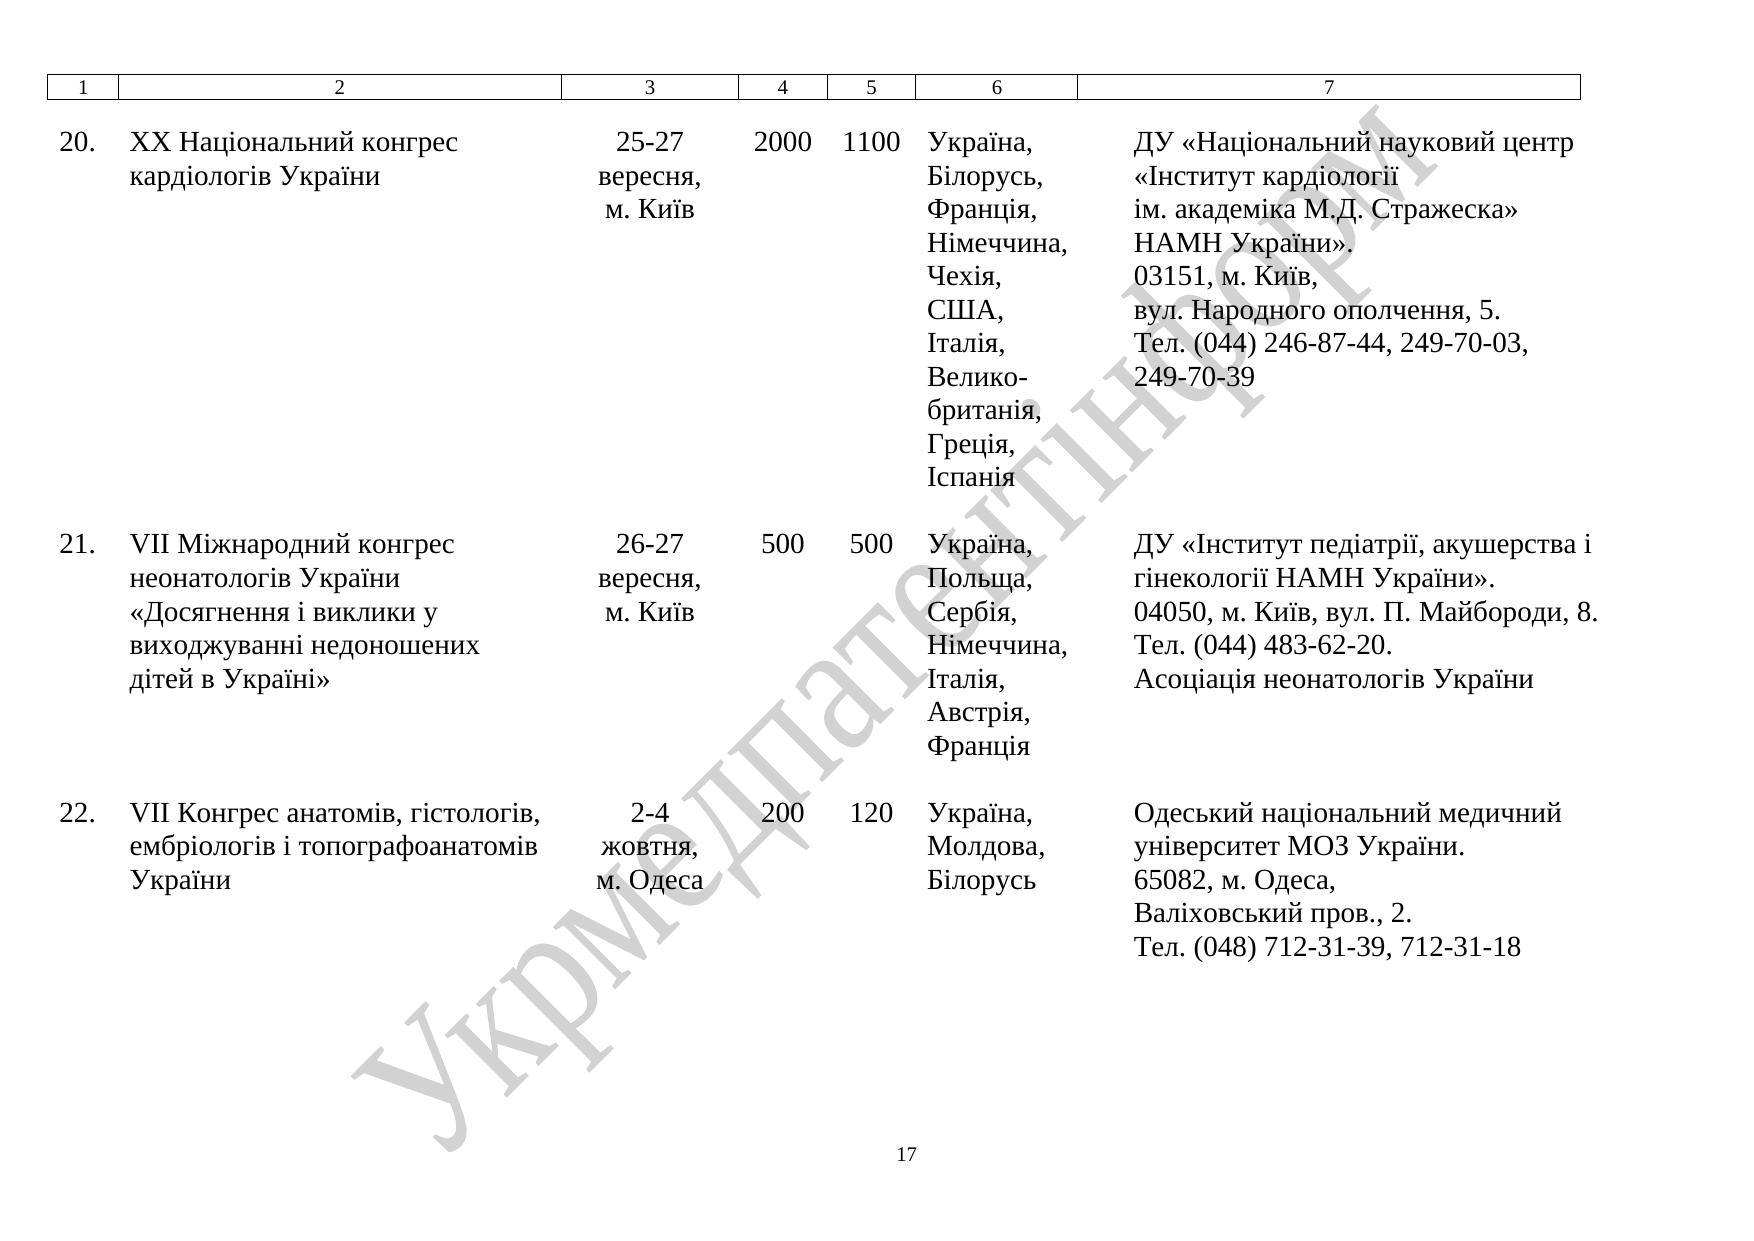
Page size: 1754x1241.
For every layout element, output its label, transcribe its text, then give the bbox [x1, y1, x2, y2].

table_cell Україна, Польща, Сербія, Німеччина, Італія, Австрія, Франція [916, 527, 1122, 795]
table_cell 200 [738, 795, 827, 996]
table_cell 2000 [738, 124, 827, 527]
table_cell 120 [827, 795, 916, 996]
table_cell VII Міжнародний конгрес неонатологів України «Досягнення і виклики у виходжуванні недоношених дітей в Україні» [118, 527, 561, 795]
table_cell 500 [827, 527, 916, 795]
table_cell Одеський національний медичний університет МОЗ України. . Одеса, Валіховський пров., 2. Тел. (048) 712-31-39, 712-31-18 [1122, 795, 1624, 996]
table_cell [48, 124, 118, 527]
table_cell 26-27 вересня, м. Київ [561, 527, 738, 795]
table_cell ДУ «Національний науковий центр «Інститут кардіології ім. академіка М.Д. Стражеска» НАМН України». . Київ, вул. Народного ополчення, 5. Тел. (044) 246-87-44, 249-70-03, 249-70-39 [1122, 124, 1624, 527]
table_cell ДУ «Інститут педіатрії, акушерства і гінекології НАМН України». . Київ, вул. П. Майбороди, 8. Тел. (044) 483-62-20. Асоціація неонатологів України [1122, 527, 1624, 795]
table_cell 25-27 вересня, м. Київ [561, 124, 738, 527]
table_cell VII Конгрес анатомів, гістологів, ембріологів і топографоанатомів України [118, 795, 561, 996]
table_cell 2-4 жовтня, м. Одеса [561, 795, 738, 996]
table_cell Україна, Білорусь, Франція, Німеччина, Чехія, США, Італія, Великобританія, Греція, Іспанія [916, 124, 1122, 527]
table_cell [48, 795, 118, 996]
table_cell [48, 527, 118, 795]
table_cell 1100 [827, 124, 916, 527]
table_cell 500 [738, 527, 827, 795]
table_cell ХХ Національний конгрес кардіологів України [118, 124, 561, 527]
table_cell Україна, Молдова, Білорусь [916, 795, 1122, 996]
